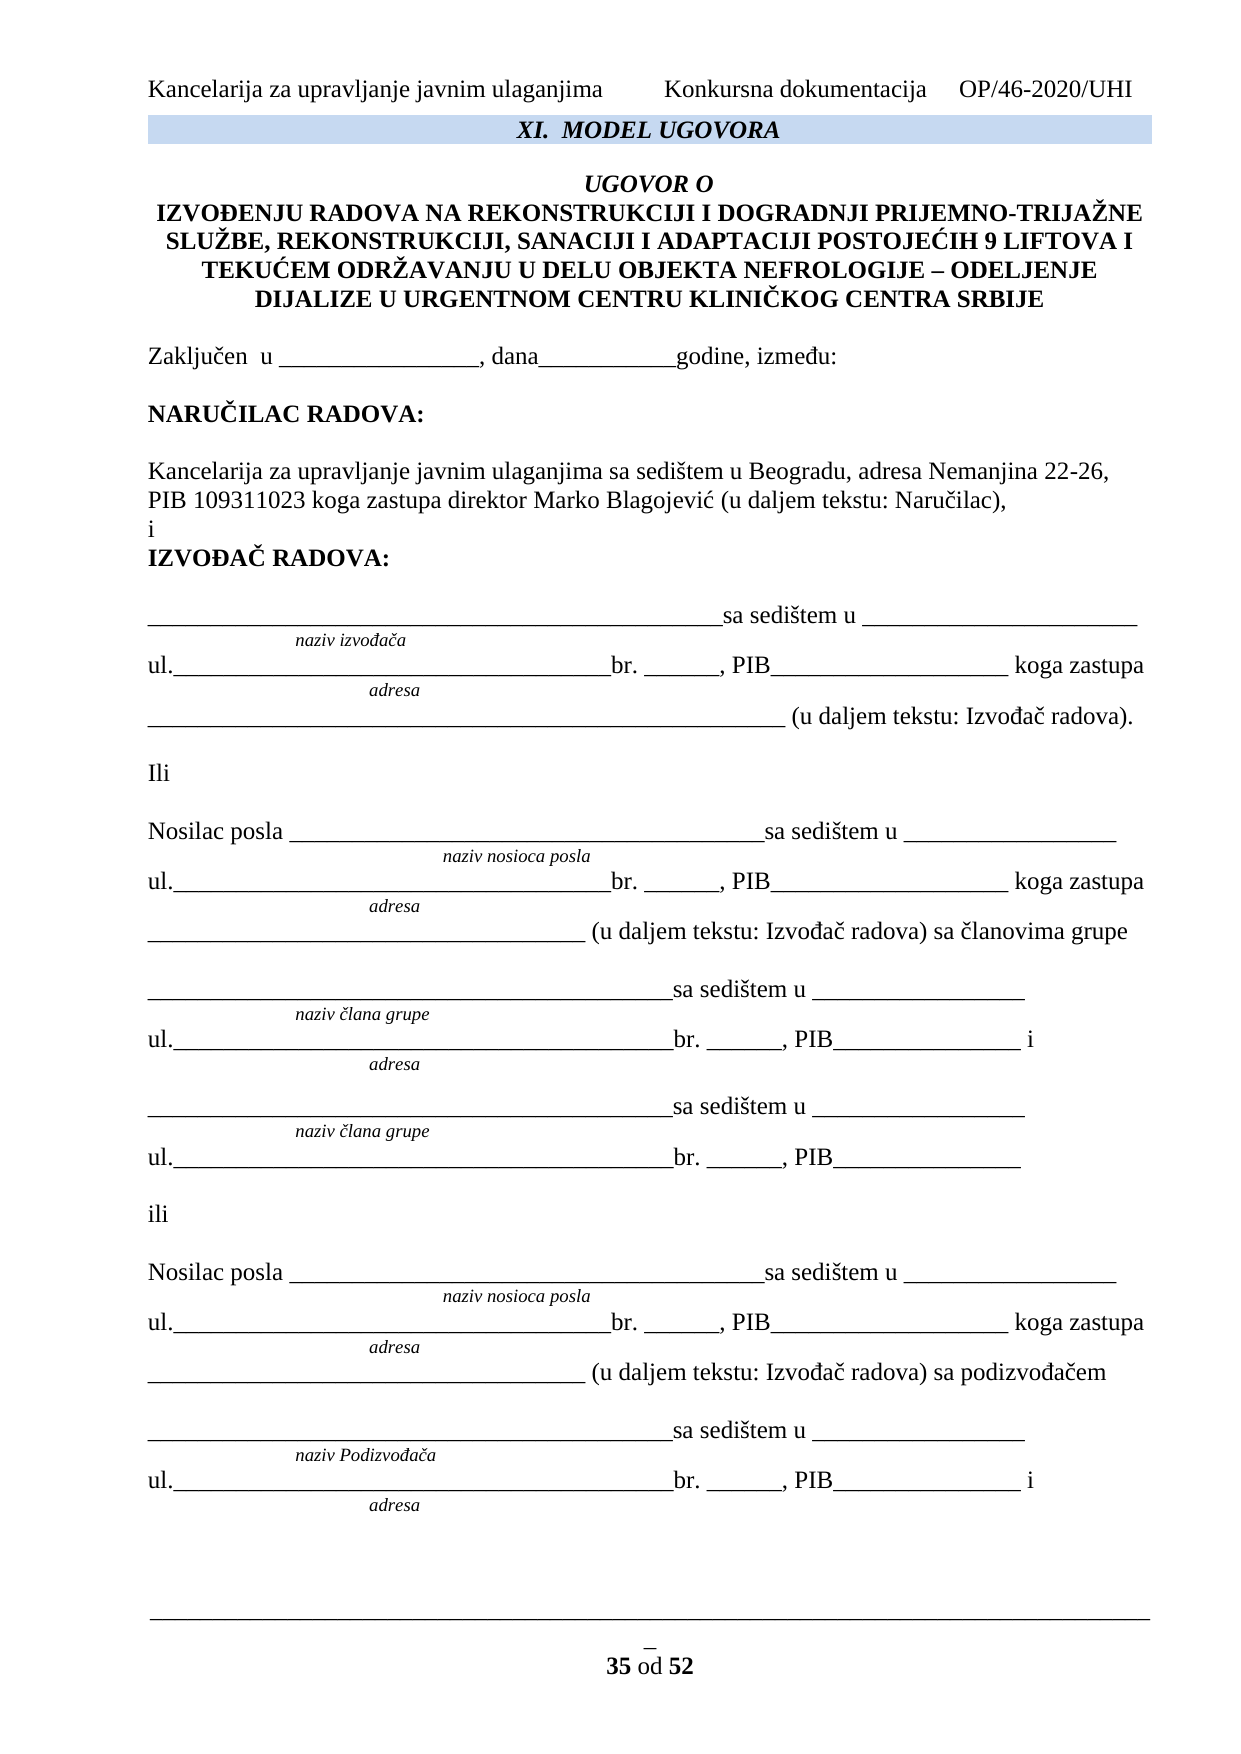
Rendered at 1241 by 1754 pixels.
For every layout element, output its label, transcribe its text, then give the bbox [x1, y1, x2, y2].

text Kancelarija za upravlјanje javnim ulaganjima sa sedištem u Beogradu, adresa Nemanjina 22-26, PIB 109311023 koga zastupa direktor Marko Blagojević (u dalјem tekstu: Naručilac), [148, 456, 1152, 514]
text adresa [295, 1336, 1152, 1357]
text naziv člana grupe [221, 1003, 1152, 1024]
text naziv člana grupe [221, 1120, 1152, 1142]
text NARUČILAC RADOVA: [148, 399, 1152, 428]
text ___________________________________________________ (u dalјem tekstu: Izvođač radova). [148, 701, 1152, 729]
text ul.________________________________________br. ______, PIB_______________ i [148, 1465, 1152, 1494]
text naziv izvođača [221, 629, 1152, 650]
text __________________________________________sa sedištem u _________________ [148, 1091, 1152, 1120]
text ___________________________________ (u dalјem tekstu: Izvođač radova) sa podizvođačem [148, 1357, 1152, 1386]
text UGOVOR O [148, 169, 1152, 198]
text ul.________________________________________br. ______, PIB_______________ i [148, 1024, 1152, 1053]
subtitle XI. MODEL UGOVORA [148, 115, 1152, 144]
text ______________________________________________sa sedištem u ______________________ [148, 600, 1152, 629]
text Nosilac posla ______________________________________sa sedištem u _________________ [148, 816, 1152, 844]
text ___________________________________ (u dalјem tekstu: Izvođač radova) sa članovima grupe [148, 916, 1152, 945]
text Nosilac posla ______________________________________sa sedištem u _________________ [148, 1257, 1152, 1285]
text naziv nosioca posla [369, 844, 1152, 866]
text Zaklјučen u ________________, dana___________godine, između: [148, 341, 1152, 370]
text naziv Podizvođača [221, 1443, 1152, 1465]
text adresa [295, 1494, 1152, 1515]
text ili [148, 1199, 1152, 1228]
text adresa [295, 679, 1152, 701]
text ul.___________________________________br. ______, PIB___________________ koga zastupa [148, 1307, 1152, 1336]
text __________________________________________sa sedištem u _________________ [148, 974, 1152, 1003]
text IZVOĐAČ RADOVA: [148, 543, 1152, 571]
text ul.___________________________________br. ______, PIB___________________ koga zastupa [148, 650, 1152, 679]
text ul.___________________________________br. ______, PIB___________________ koga zastupa [148, 866, 1152, 895]
text __________________________________________sa sedištem u _________________ [148, 1415, 1152, 1443]
text IZVOĐENJU RADOVA NA REKONSTRUKCIJI I DOGRADNJI PRIJEMNO-TRIJAŽNE SLUŽBE, REKONSTRUKCIJI, SANACIJI I ADAPTACIJI POSTOJEĆIH 9 LIFTOVA I TEKUĆEM ODRŽAVANJU U DELU OBJEKTA NEFROLOGIJE – ODELJENJE DIJALIZE U URGENTNOM CENTRU KLINIČKOG CENTRA SRBIJE [148, 198, 1152, 313]
text naziv nosioca posla [369, 1285, 1152, 1307]
text i [148, 514, 1152, 543]
text adresa [295, 895, 1152, 916]
text adresa [295, 1053, 1152, 1074]
text ul.________________________________________br. ______, PIB_______________ [148, 1142, 1152, 1170]
text Ili [148, 758, 1152, 787]
